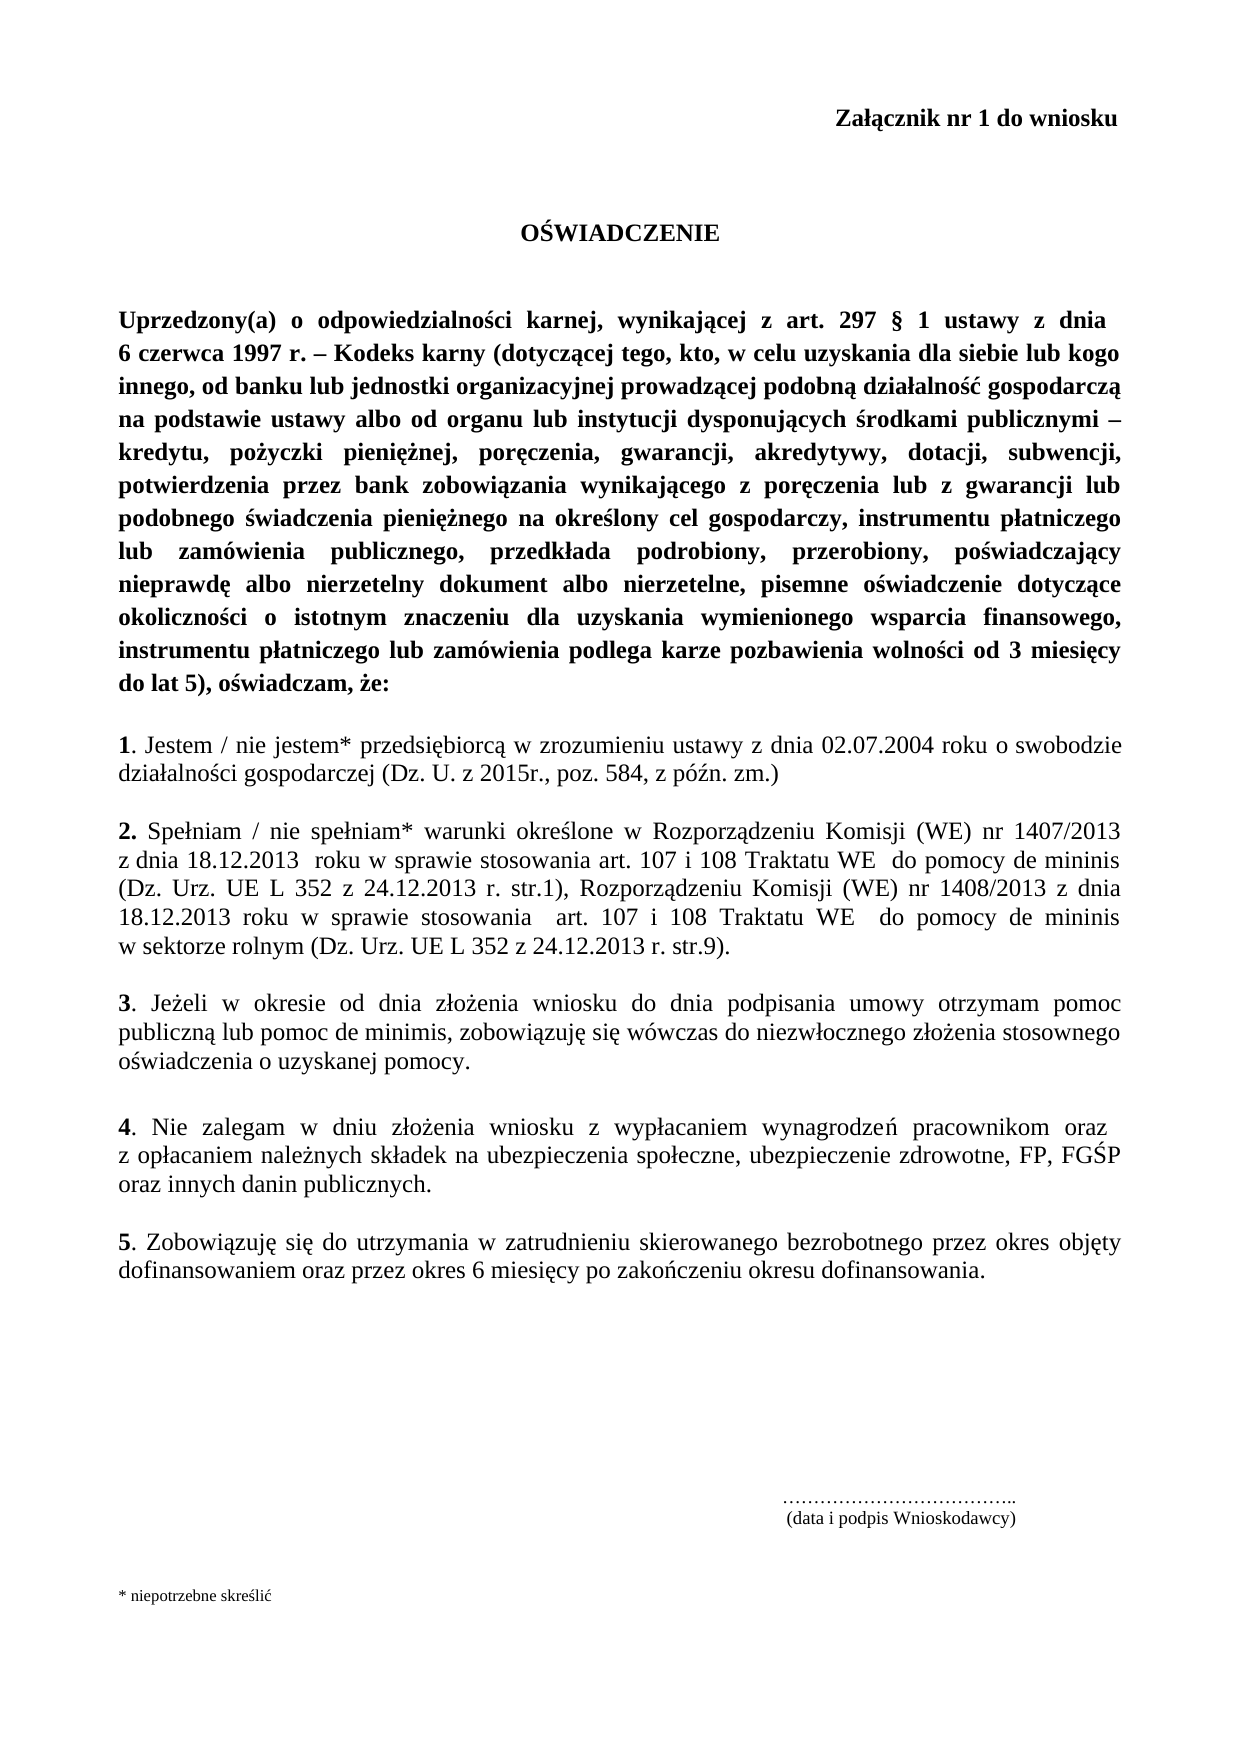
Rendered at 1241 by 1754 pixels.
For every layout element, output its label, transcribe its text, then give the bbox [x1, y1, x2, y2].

text (data i podpis Wnioskodawcy) [118, 1507, 1122, 1529]
text 3. Jeżeli w okresie od dnia złożenia wniosku do dnia podpisania umowy otrzymam pomoc publiczną lub pomoc de minimis, zobowiązuję się wówczas do niezwłocznego złożenia stosownego oświadczenia o uzyskanej pomocy. [118, 988, 1122, 1075]
text 5. Zobowiązuję się do utrzymania w zatrudnieniu skierowanego bezrobotnego przez okres objęty dofinansowaniem oraz przez okres 6 miesięcy po zakończeniu okresu dofinansowania. [118, 1227, 1122, 1284]
text 2. Spełniam / nie spełniam* warunki określone w Rozporządzeniu Komisji (WE) nr 1407/2013 z dnia 18.12.2013 roku w sprawie stosowania art. 107 i 108 Traktatu WE do pomocy de mininis (Dz. Urz. UE L 352 z 24.12.2013 r. str.1), Rozporządzeniu Komisji (WE) nr 1408/2013 z dnia 18.12.2013 roku w sprawie stosowania art. 107 i 108 Traktatu WE do pomocy de mininis w sektorze rolnym (Dz. Urz. UE L 352 z 24.12.2013 r. str.9). [118, 816, 1122, 960]
text * niepotrzebne skreślić [118, 1586, 1122, 1605]
text 1. Jestem / nie jestem* przedsiębiorcą w zrozumieniu ustawy z dnia 02.07.2004 roku o swobodzie działalności gospodarczej (Dz. U. z 2015r., poz. 584, z późn. zm.) [118, 730, 1122, 787]
text 4. Nie zalegam w dniu złożenia wniosku z wypłacaniem wynagrodzeń pracownikom oraz z opłacaniem należnych składek na ubezpieczenia społeczne, ubezpieczenie zdrowotne, FP, FGŚP oraz innych danin publicznych. [118, 1112, 1122, 1198]
text Uprzedzony(a) o odpowiedzialności karnej, wynikającej z art. 297 § 1 ustawy z dnia 6 czerwca 1997 r. – Kodeks karny (dotyczącej tego, kto, w celu uzyskania dla siebie lub kogo innego, od banku lub jednostki organizacyjnej prowadzącej podobną działalność gospodarczą na podstawie ustawy albo od organu lub instytucji dysponujących środkami publicznymi – kredytu, pożyczki pieniężnej, poręczenia, gwarancji, akredytywy, dotacji, subwencji, potwierdzenia przez bank zobowiązania wynikającego z poręczenia lub z gwarancji lub podobnego świadczenia pieniężnego na określony cel gospodarczy, instrumentu płatniczego lub zamówienia publicznego, przedkłada podrobiony, przerobiony, poświadczający nieprawdę albo nierzetelny dokument albo nierzetelne, pisemne oświadczenie dotyczące okoliczności o istotnym znaczeniu dla uzyskania wymienionego wsparcia finansowego, instrumentu płatniczego lub zamówienia podlega karze pozbawienia wolności od 3 miesięcy do lat 5), oświadczam, że: [118, 305, 1122, 697]
text Załącznik nr 1 do wniosku [118, 103, 1122, 132]
text ……………………………….. [118, 1486, 1122, 1507]
text OŚWIADCZENIE [118, 218, 1122, 247]
